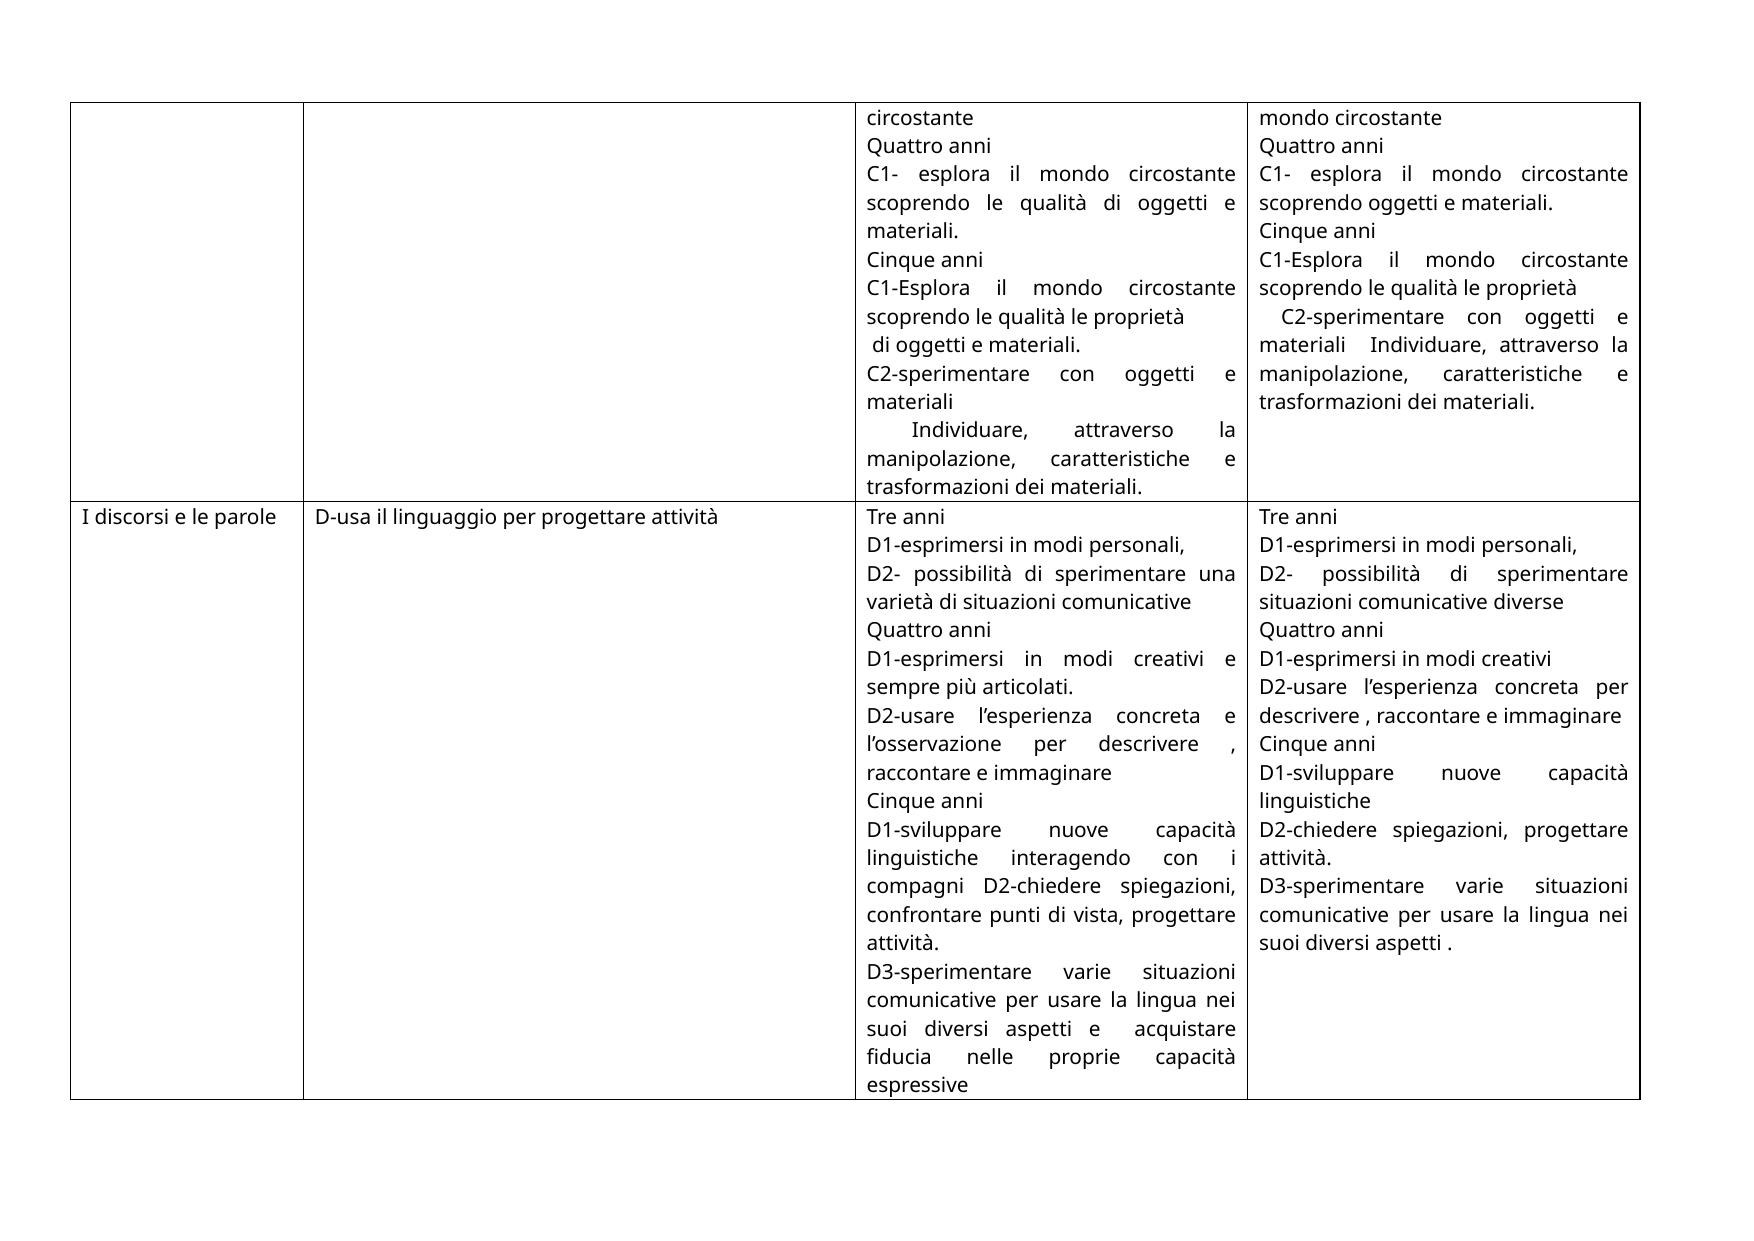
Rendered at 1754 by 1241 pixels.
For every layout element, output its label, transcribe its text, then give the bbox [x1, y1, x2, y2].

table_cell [71, 103, 303, 501]
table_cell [304, 103, 855, 501]
table_cell D-usa il linguaggio per progettare attività [304, 502, 855, 1099]
table_cell I discorsi e le parole [71, 502, 303, 1099]
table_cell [856, 103, 1247, 501]
table_cell Tre anni D1-esprimersi in modi personali, D2- possibilità di sperimentare situazioni comunicative diverse Quattro anni D1-esprimersi in modi creativi D2-usare l’esperienza concreta per descrivere , raccontare e immaginare Cinque anni D1-sviluppare nuove capacità linguistiche D2-chiedere spiegazioni, progettare attività. D3-sperimentare varie situazioni comunicative per usare la lingua nei suoi diversi aspetti . [1248, 502, 1639, 1099]
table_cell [1248, 103, 1639, 501]
table_cell Tre anni D1-esprimersi in modi personali, D2- possibilità di sperimentare una varietà di situazioni comunicative Quattro anni D1-esprimersi in modi creativi e sempre più articolati. D2-usare l’esperienza concreta e l’osservazione per descrivere , raccontare e immaginare Cinque anni D1-sviluppare nuove capacità linguistiche interagendo con i compagni D2-chiedere spiegazioni, confrontare punti di vista, progettare attività. D3-sperimentare varie situazioni comunicative per usare la lingua nei suoi diversi aspetti e acquistare fiducia nelle proprie capacità espressive [856, 502, 1247, 1099]
